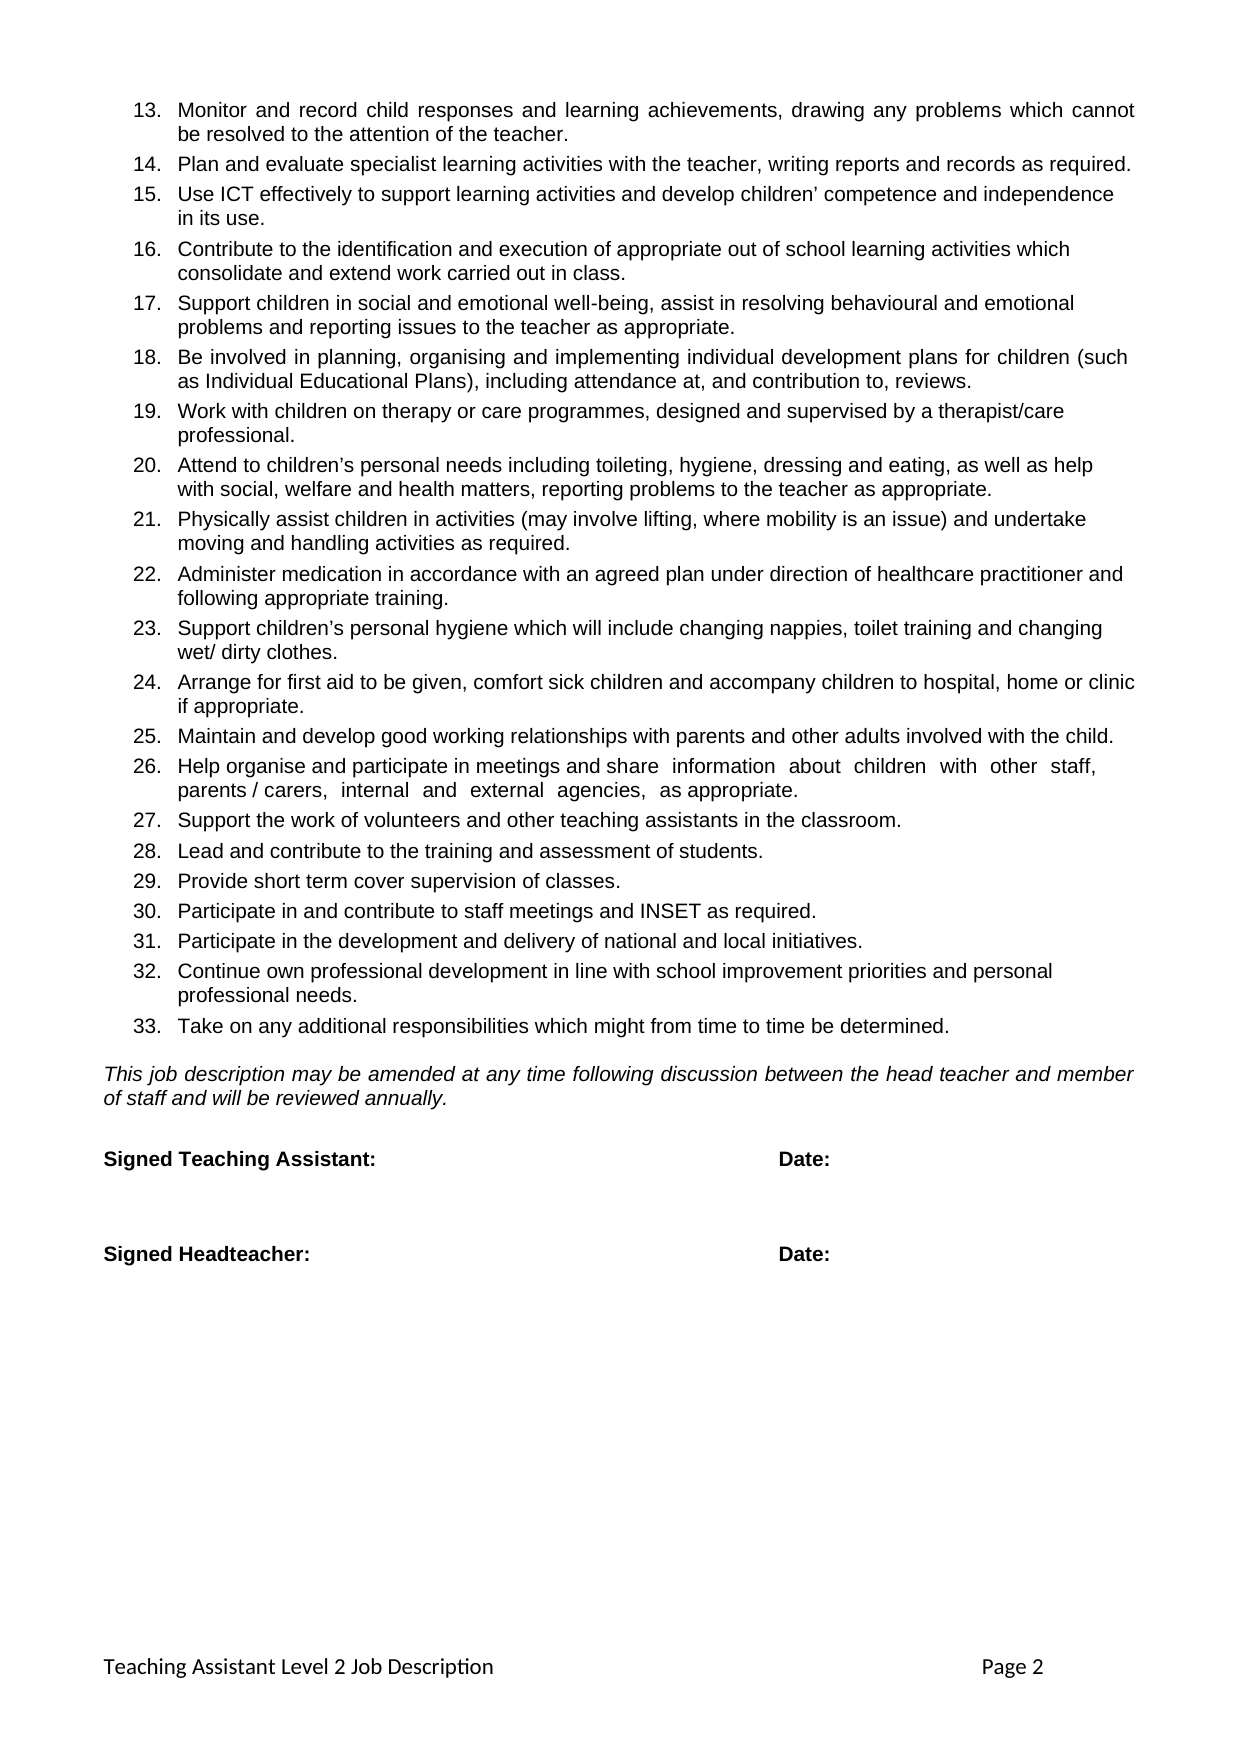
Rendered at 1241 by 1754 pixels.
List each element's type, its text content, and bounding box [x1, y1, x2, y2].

list Provide short term cover supervision of classes. [133, 869, 1137, 893]
text Signed Teaching Assistant: Date: [103, 1146, 1137, 1170]
list Maintain and develop good working relationships with parents and other adults involved with the child. [133, 724, 1137, 748]
list Continue own professional development in line with school improvement priorities and personal professional needs. [133, 959, 1137, 1007]
list Arrange for first aid to be given, comfort sick children and accompany children to hospital, home or clinic if appropriate. [133, 670, 1137, 718]
list Use ICT effectively to support learning activities and develop children’ competence and independence in its use. [133, 182, 1137, 230]
list Contribute to the identification and execution of appropriate out of school learning activities which consolidate and extend work carried out in class. [133, 236, 1137, 284]
list Plan and evaluate specialist learning activities with the teacher, writing reports and records as required. [133, 152, 1137, 176]
list Support children’s personal hygiene which will include changing nappies, toilet training and changing wet/ dirty clothes. [133, 616, 1137, 663]
list Support the work of volunteers and other teaching assistants in the classroom. [133, 808, 1137, 832]
list Attend to children’s personal needs including toileting, hygiene, dressing and eating, as well as help with social, welfare and health matters, reporting problems to the teacher as appropriate. [133, 453, 1137, 501]
list Work with children on therapy or care programmes, designed and supervised by a therapist/care professional. [133, 399, 1137, 447]
list Monitor and record child responses and learning achievements, drawing any problems which cannot be resolved to the attention of the teacher. [133, 98, 1137, 146]
list Help organise and participate in meetings and share information about children with other staff, parents / carers, internal and external agencies, as appropriate. [133, 754, 1137, 802]
list Lead and contribute to the training and assessment of students. [133, 838, 1137, 862]
list Administer medication in accordance with an agreed plan under direction of healthcare practitioner and following appropriate training. [133, 561, 1137, 609]
list Be involved in planning, organising and implementing individual development plans for children (such as Individual Educational Plans), including attendance at, and contribution to, reviews. [133, 345, 1137, 393]
text Signed Headteacher: Date: [103, 1242, 1137, 1266]
list Physically assist children in activities (may involve lifting, where mobility is an issue) and undertake moving and handling activities as required. [133, 507, 1137, 555]
list Support children in social and emotional well-being, assist in resolving behavioural and emotional problems and reporting issues to the teacher as appropriate. [133, 291, 1137, 338]
list Participate in the development and delivery of national and local initiatives. [133, 929, 1137, 953]
text This job description may be amended at any time following discussion between the head teacher and member of staff and will be reviewed annually. [103, 1062, 1137, 1110]
list Take on any additional responsibilities which might from time to time be determined. [133, 1013, 1137, 1037]
list Participate in and contribute to staff meetings and INSET as required. [133, 899, 1137, 923]
